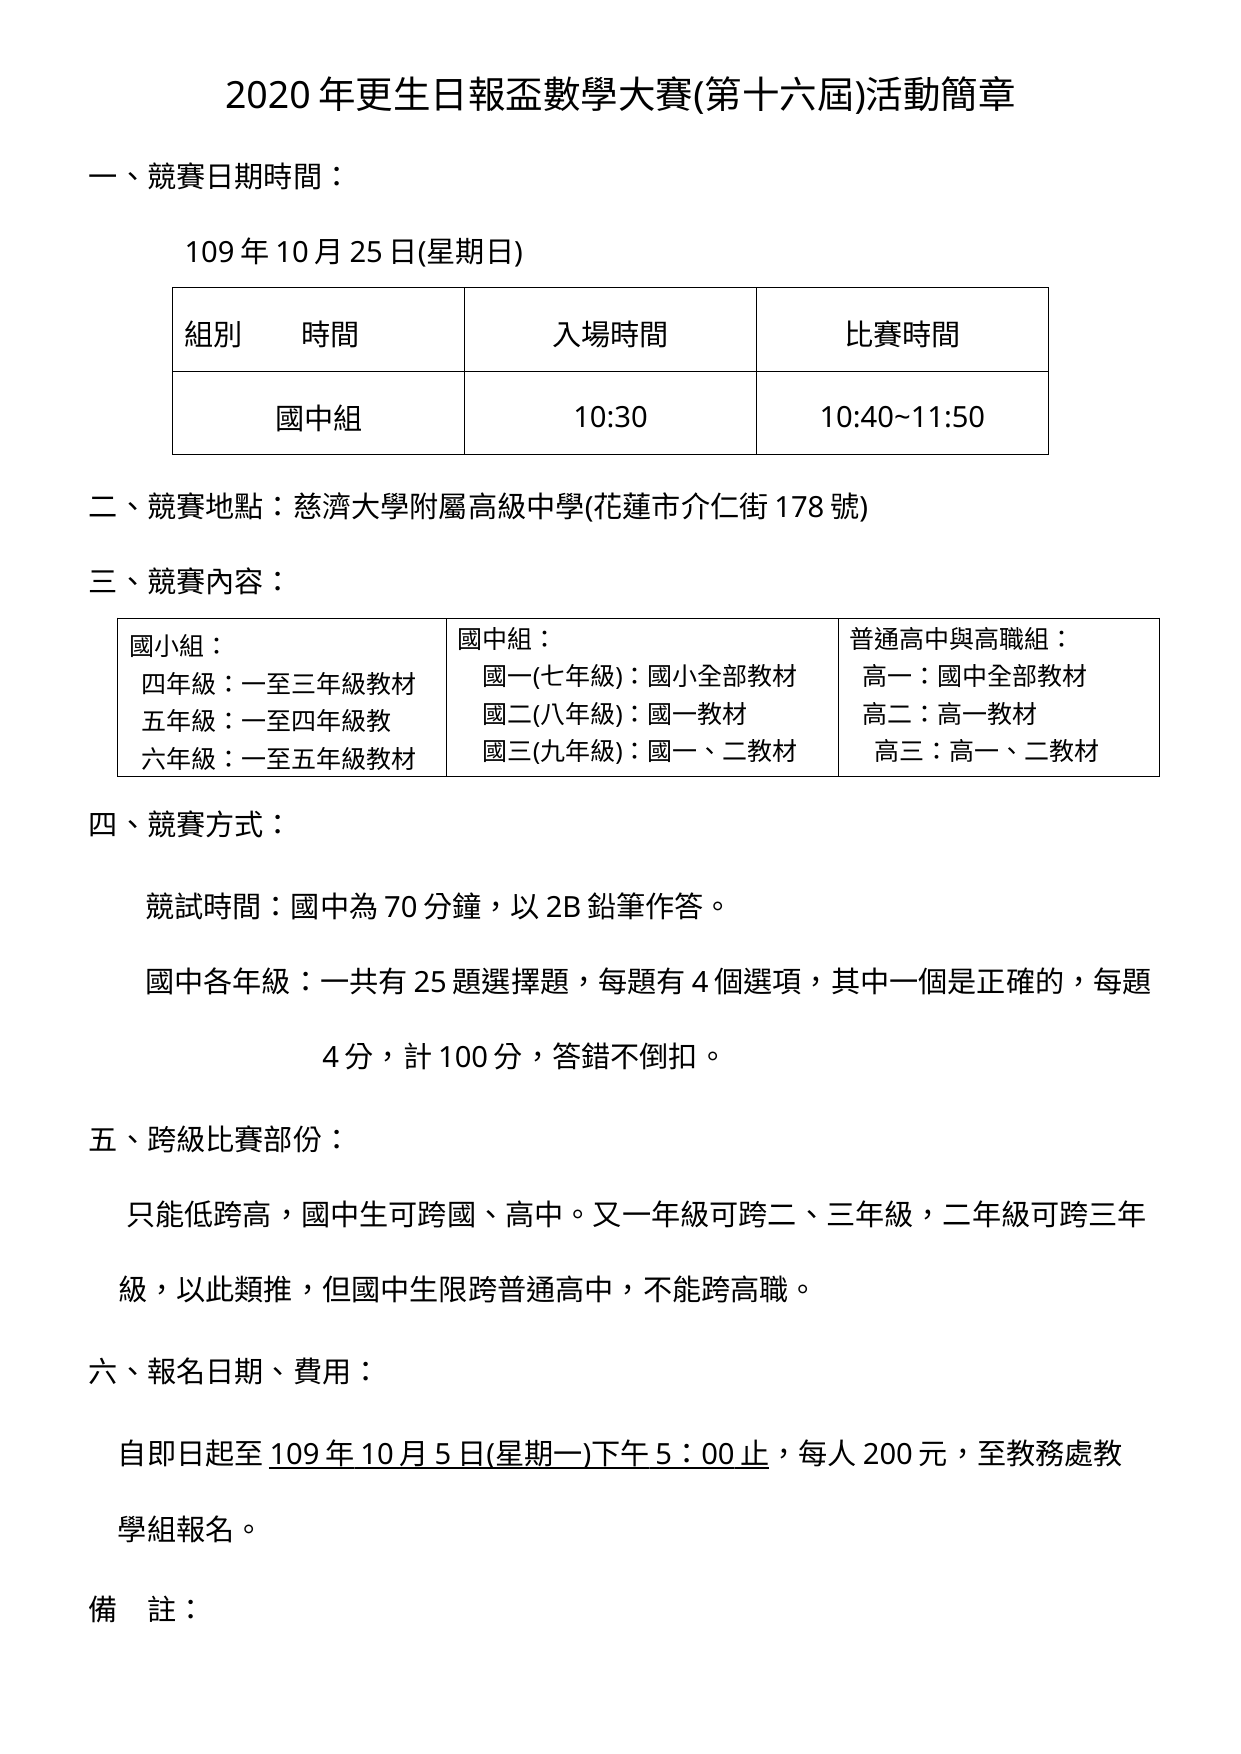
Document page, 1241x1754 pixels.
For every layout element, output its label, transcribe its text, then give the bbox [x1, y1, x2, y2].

text 2020年更生日報盃數學大賽(第十六屆)活動簡章 [89, 54, 1152, 129]
table_header 入場時間 [465, 288, 756, 371]
table_cell 國中組 [173, 372, 464, 454]
table_header 比賽時間 [757, 288, 1048, 371]
table_cell 10:40~11:50 [757, 372, 1048, 454]
text 五、跨級比賽部份： [89, 1100, 1152, 1175]
table_header 國小組： 四年級：一至三年級教材 五年級：一至四年級教 六年級：一至五年級教材 [118, 619, 446, 776]
text 四、競賽方式： [89, 785, 1152, 860]
text 二、競賽地點：慈濟大學附屬高級中學(花蓮市介仁街178號) [89, 468, 1152, 543]
text 競試時間：國中為70分鐘，以2B鉛筆作答。 [89, 867, 1152, 942]
table_header 國中組： 國一(七年級)：國小全部教材 國二(八年級)：國一教材 國三(九年級)：國一、二教材 [447, 619, 838, 776]
text 109年10月25日(星期日) [126, 212, 1152, 287]
text 六、報名日期、費用： [89, 1332, 1152, 1407]
text 三、競賽內容： [89, 543, 1152, 618]
table_cell 10:30 [465, 372, 756, 454]
table_header 普通高中與高職組： 高一：國中全部教材 高二：高一教材 高三：高一、二教材 [839, 619, 1159, 776]
text 備 註： [89, 1570, 1152, 1645]
text 只能低跨高，國中生可跨國、高中。又一年級可跨二、三年級，二年級可跨三年級，以此類推，但國中生限跨普通高中，不能跨高職。 [118, 1175, 1152, 1325]
text 自即日起至109年10月5日(星期一)下午5：00止，每人200元，至教務處教學組報名。 [118, 1415, 1152, 1565]
table_header 組別 時間 [173, 288, 464, 371]
text 國中各年級：一共有25題選擇題，每題有4個選項，其中一個是正確的，每題4分，計100分，答錯不倒扣。 [145, 942, 1152, 1092]
text 一、競賽日期時間： [89, 137, 1152, 212]
